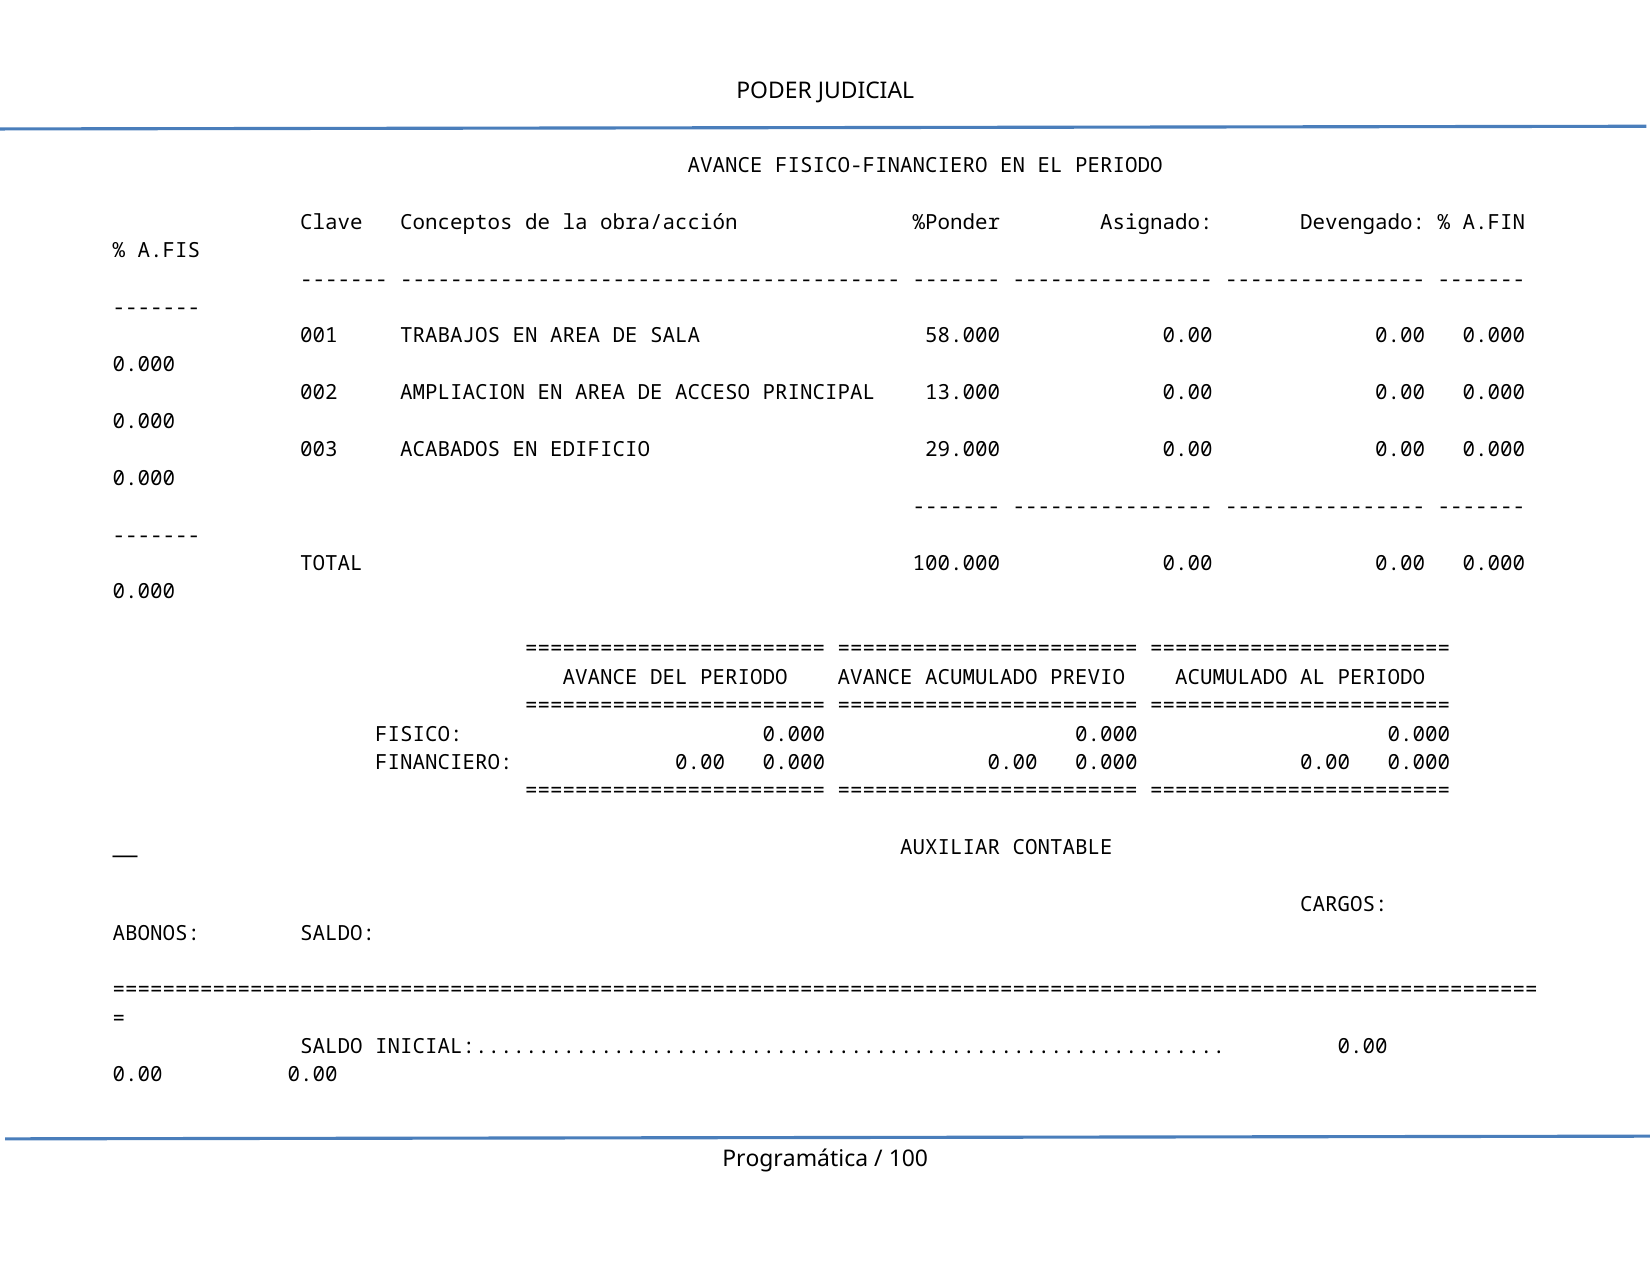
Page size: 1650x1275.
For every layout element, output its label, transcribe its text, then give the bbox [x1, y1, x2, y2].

text CARGOS: ABONOS: SALDO: [112, 889, 1537, 946]
text ------- ---------------------------------------- ------- ---------------- ---------------- ------- ------- [112, 264, 1537, 321]
text =================================================================================================================== [112, 946, 1537, 1031]
text ------- ---------------- ---------------- ------- ------- [112, 491, 1537, 548]
text SALDO INICIAL:............................................................ 0.00 0.00 0.00 [112, 1031, 1537, 1088]
text TOTAL 100.000 0.00 0.00 0.000 0.000 [112, 548, 1537, 605]
text __ AUXILIAR CONTABLE [112, 832, 1537, 861]
text ======================== ======================== ======================== [112, 633, 1537, 662]
text 001 TRABAJOS EN AREA DE SALA 58.000 0.00 0.00 0.000 0.000 [112, 321, 1537, 377]
text ======================== ======================== ======================== [112, 776, 1537, 804]
text AVANCE DEL PERIODO AVANCE ACUMULADO PREVIO ACUMULADO AL PERIODO [112, 662, 1537, 690]
text 002 AMPLIACION EN AREA DE ACCESO PRINCIPAL 13.000 0.00 0.00 0.000 0.000 [112, 377, 1537, 434]
text 003 ACABADOS EN EDIFICIO 29.000 0.00 0.00 0.000 0.000 [112, 434, 1537, 491]
text FISICO: 0.000 0.000 0.000 [112, 719, 1537, 747]
text AVANCE FISICO-FINANCIERO EN EL PERIODO [112, 150, 1537, 178]
text FINANCIERO: 0.00 0.000 0.00 0.000 0.00 0.000 [112, 747, 1537, 776]
text ======================== ======================== ======================== [112, 690, 1537, 719]
text Clave Conceptos de la obra/acción %Ponder Asignado: Devengado: % A.FIN % A.FIS [112, 207, 1537, 264]
